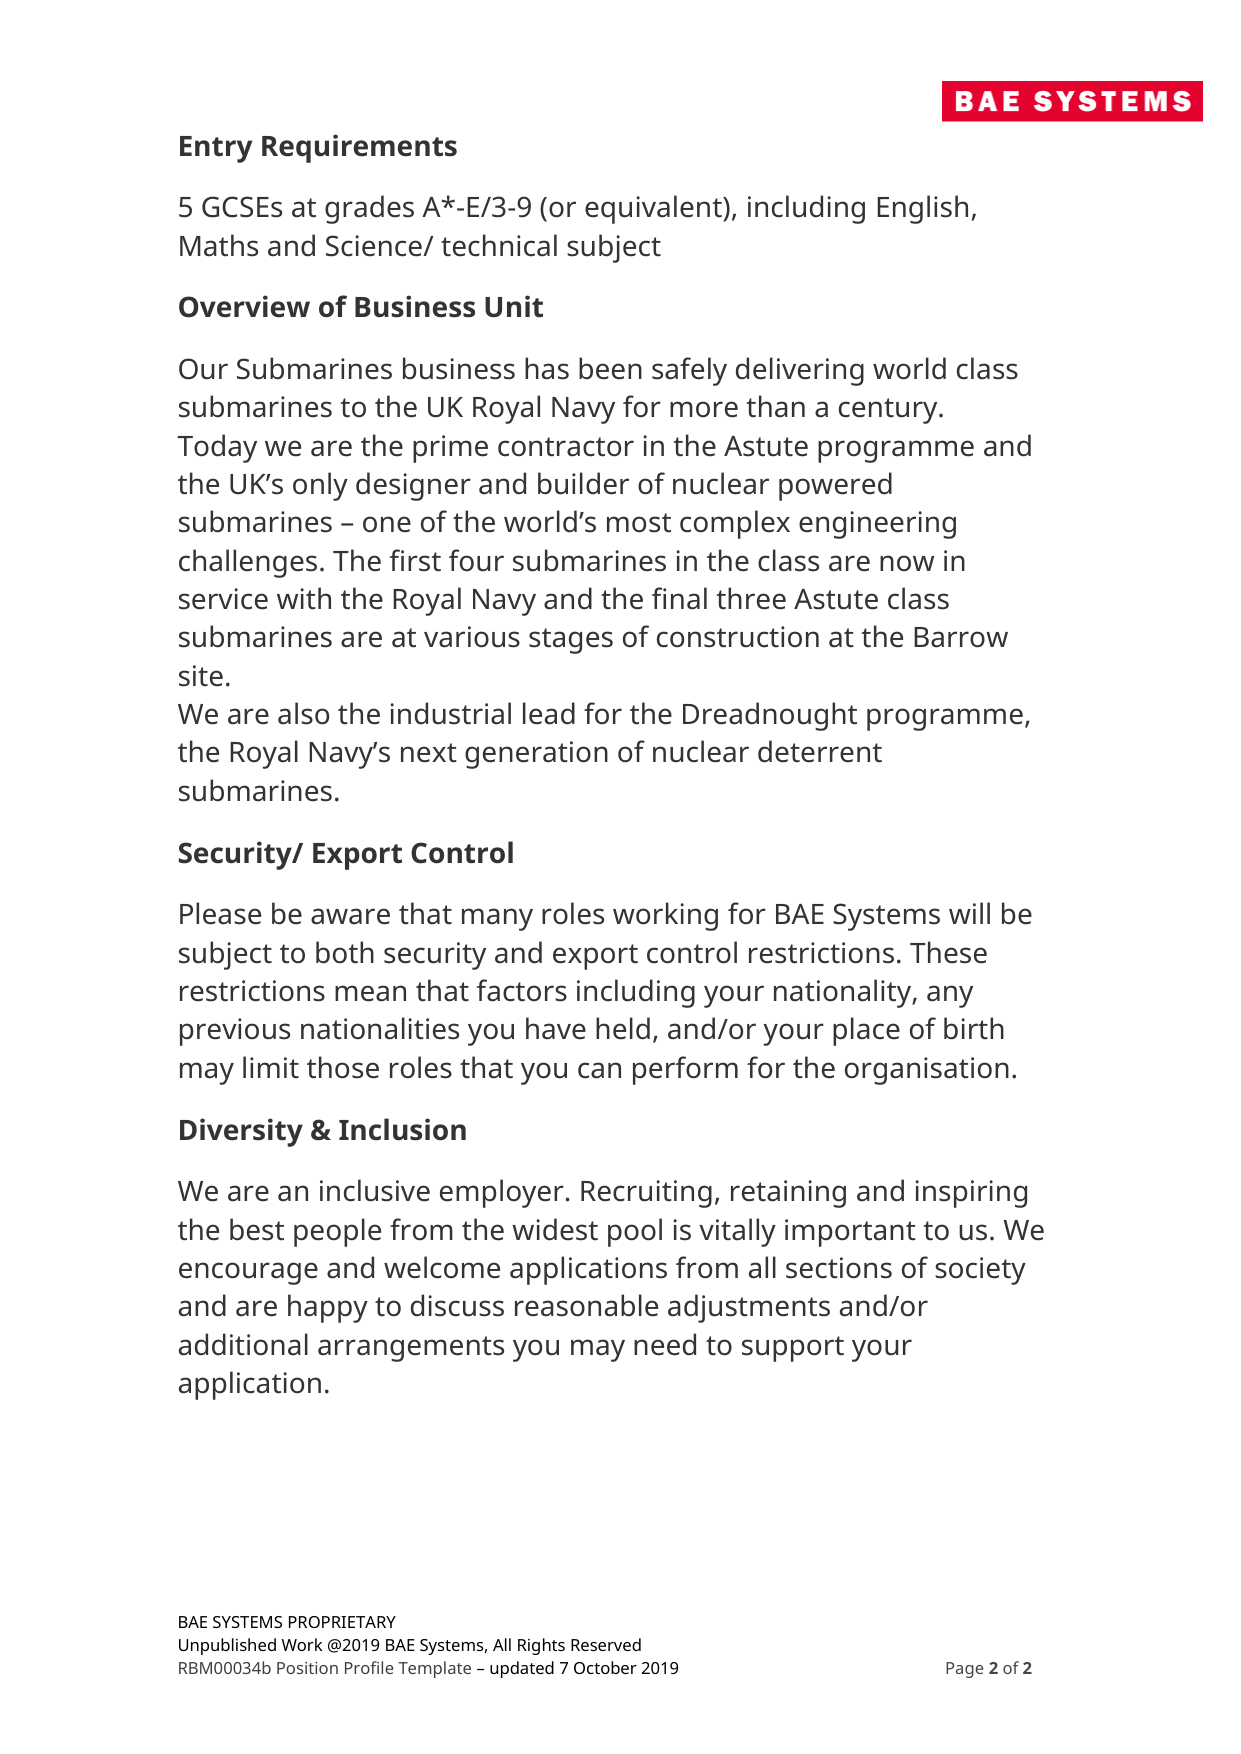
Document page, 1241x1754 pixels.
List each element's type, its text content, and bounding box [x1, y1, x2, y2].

text We are an inclusive employer. Recruiting, retaining and inspiring the best people from the widest pool is vitally important to us. We encourage and welcome applications from all sections of society and are happy to discuss reasonable adjustments and/or additional arrangements you may need to support your application. [177, 1172, 1053, 1402]
text 5 GCSEs at grades A*-E/3-9 (or equivalent), including English, Maths and Science/ technical subject [177, 188, 1053, 264]
picture [942, 81, 1203, 123]
text Overview of Business Unit [177, 288, 1053, 326]
text Entry Requirements [177, 126, 1053, 164]
text Please be aware that many roles working for BAE Systems will be subject to both security and export control restrictions. These restrictions mean that factors including your nationality, any previous nationalities you have held, and/or your place of birth may limit those roles that you can perform for the organisation. [177, 895, 1053, 1086]
text Our Submarines business has been safely delivering world class submarines to the UK Royal Navy for more than a century. Today we are the prime contractor in the Astute programme and the UK’s only designer and builder of nuclear powered submarines – one of the world’s most complex engineering challenges. The first four submarines in the class are now in service with the Royal Navy and the final three Astute class submarines are at various stages of construction at the Barrow site. We are also the industrial lead for the Dreadnought programme, the Royal Navy’s next generation of nuclear deterrent submarines. [177, 349, 1053, 809]
text Security/ Export Control [177, 833, 1053, 871]
text Diversity & Inclusion [177, 1110, 1053, 1148]
